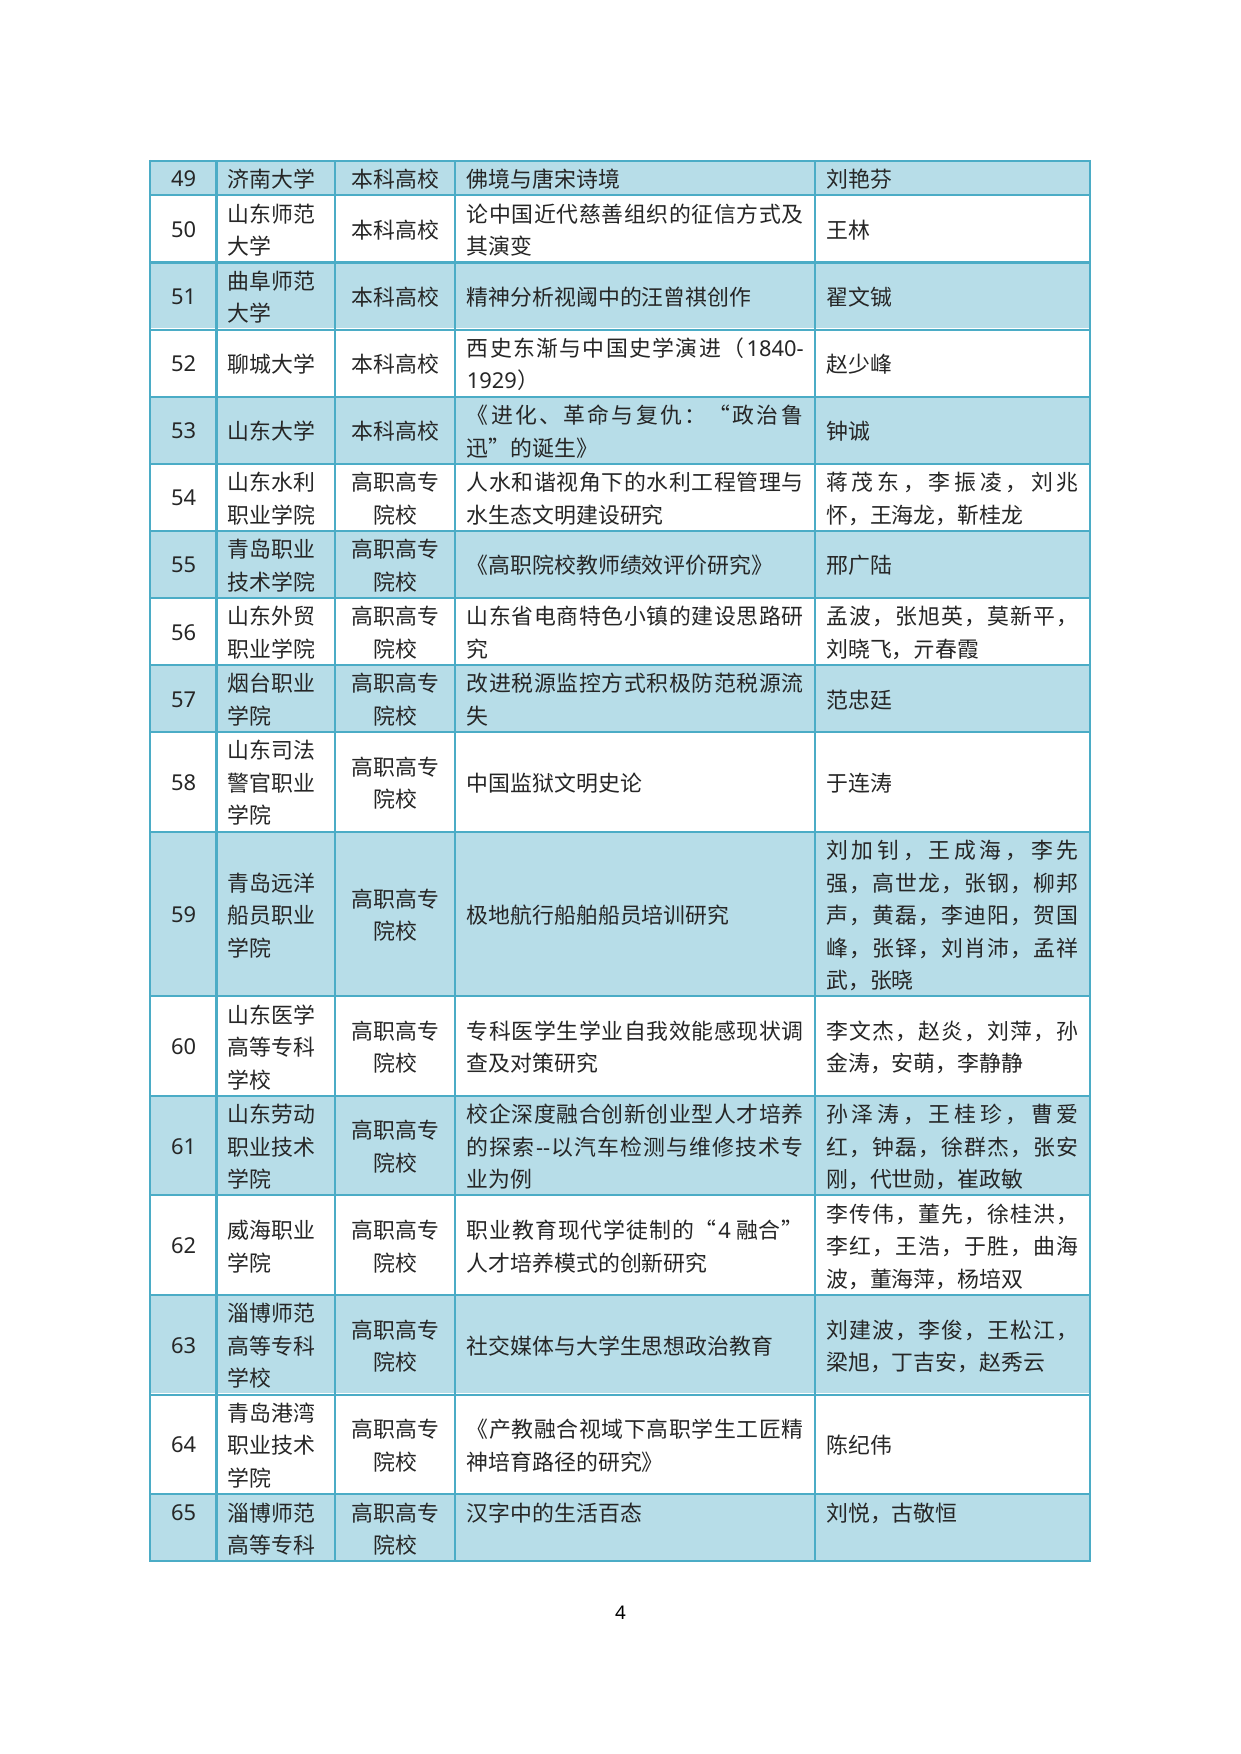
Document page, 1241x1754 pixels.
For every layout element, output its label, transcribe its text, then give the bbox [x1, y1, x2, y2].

table_cell 57 [151, 666, 215, 731]
table_cell 陈纪伟 [816, 1396, 1089, 1493]
table_cell 刘加钊，王成海，李先强，高世龙，张钢，柳邦声，黄磊，李迪阳，贺国峰，张铎，刘肖沛，孟祥武，张晓 [816, 833, 1089, 995]
table_cell 精神分析视阈中的汪曾祺创作 [456, 264, 814, 328]
table_cell 专科医学生学业自我效能感现状调查及对策研究 [456, 997, 814, 1095]
table_cell 50 [151, 196, 215, 261]
table_cell 李文杰，赵炎，刘萍，孙金涛，安萌，李静静 [816, 997, 1089, 1095]
table_cell 本科高校 [336, 331, 454, 396]
table_cell 61 [151, 1097, 215, 1194]
table_cell 山东司法警官职业学院 [218, 733, 334, 831]
table_cell 高职高专院校 [336, 833, 454, 995]
table_cell 49 [151, 162, 215, 194]
table_cell 62 [151, 1196, 215, 1294]
table_cell 山东师范大学 [218, 196, 334, 261]
table_cell 《进化、革命与复仇：“政治鲁迅”的诞生》 [456, 398, 814, 463]
table_cell 论中国近代慈善组织的征信方式及其演变 [456, 196, 814, 261]
table_cell 本科高校 [336, 264, 454, 328]
table_cell 本科高校 [336, 196, 454, 261]
table_cell 51 [151, 264, 215, 328]
table_cell 高职高专院校 [336, 1097, 454, 1194]
table_cell 高职高专院校 [336, 1296, 454, 1393]
table_cell 52 [151, 331, 215, 396]
table_cell 《高职院校教师绩效评价研究》 [456, 532, 814, 597]
table_cell 青岛港湾职业技术学院 [218, 1396, 334, 1493]
table_cell 职业教育现代学徒制的“4融合”人才培养模式的创新研究 [456, 1196, 814, 1294]
table_cell 王林 [816, 196, 1089, 261]
table_cell 曲阜师范大学 [218, 264, 334, 328]
table_cell 山东劳动职业技术学院 [218, 1097, 334, 1194]
table_cell 于连涛 [816, 733, 1089, 831]
table_cell 赵少峰 [816, 331, 1089, 396]
table_cell 李传伟，董先，徐桂洪，李红，王浩，于胜，曲海波，董海萍，杨培双 [816, 1196, 1089, 1294]
table_cell 淄博师范高等专科学校 [218, 1296, 334, 1393]
table_cell 高职高专院校 [336, 465, 454, 530]
table_cell 人水和谐视角下的水利工程管理与水生态文明建设研究 [456, 465, 814, 530]
table_cell 高职高专院校 [336, 1396, 454, 1493]
table_cell 高职高专院校 [336, 599, 454, 664]
table_cell 邢广陆 [816, 532, 1089, 597]
table_cell 改进税源监控方式积极防范税源流失 [456, 666, 814, 731]
table_cell 钟诚 [816, 398, 1089, 463]
table_cell 高职高专院校 [336, 666, 454, 731]
table_cell 极地航行船舶船员培训研究 [456, 833, 814, 995]
table_cell 翟文铖 [816, 264, 1089, 328]
table_cell 《产教融合视域下高职学生工匠精神培育路径的研究》 [456, 1396, 814, 1493]
table_cell 54 [151, 465, 215, 530]
table_cell 65 [151, 1495, 215, 1560]
table_cell 威海职业学院 [218, 1196, 334, 1294]
table_cell 60 [151, 997, 215, 1095]
table_cell 聊城大学 [218, 331, 334, 396]
table_cell 本科高校 [336, 162, 454, 194]
table_cell 本科高校 [336, 398, 454, 463]
table_cell 校企深度融合创新创业型人才培养的探索--以汽车检测与维修技术专业为例 [456, 1097, 814, 1194]
table_cell 高职高专院校 [336, 733, 454, 831]
table_cell 山东省电商特色小镇的建设思路研究 [456, 599, 814, 664]
table_cell 64 [151, 1396, 215, 1493]
table_cell 青岛职业技术学院 [218, 532, 334, 597]
table_cell 58 [151, 733, 215, 831]
table_cell 63 [151, 1296, 215, 1393]
table_cell 刘艳芬 [816, 162, 1089, 194]
table_cell 佛境与唐宋诗境 [456, 162, 814, 194]
table_cell 蒋茂东，李振凌，刘兆怀，王海龙，靳桂龙 [816, 465, 1089, 530]
table_cell 高职高专院校 [336, 997, 454, 1095]
table_cell 山东大学 [218, 398, 334, 463]
table_cell 西史东渐与中国史学演进（1840-1929） [456, 331, 814, 396]
table_cell 山东水利职业学院 [218, 465, 334, 530]
table_cell 汉字中的生活百态 [456, 1495, 814, 1560]
table_cell 济南大学 [218, 162, 334, 194]
table_cell 高职高专院校 [336, 532, 454, 597]
table_cell 孟波，张旭英，莫新平，刘晓飞，亓春霞 [816, 599, 1089, 664]
table_cell 59 [151, 833, 215, 995]
table_cell 中国监狱文明史论 [456, 733, 814, 831]
table_cell 山东医学高等专科学校 [218, 997, 334, 1095]
table_cell 青岛远洋船员职业学院 [218, 833, 334, 995]
table_cell 56 [151, 599, 215, 664]
table_cell 高职高专院校 [336, 1495, 454, 1560]
table_cell 53 [151, 398, 215, 463]
table_cell 55 [151, 532, 215, 597]
table_cell 山东外贸职业学院 [218, 599, 334, 664]
table_cell 淄博师范高等专科学校 [218, 1495, 334, 1560]
table_cell 范忠廷 [816, 666, 1089, 731]
table_cell 社交媒体与大学生思想政治教育 [456, 1296, 814, 1393]
table_cell 孙泽涛，王桂珍，曹爱红，钟磊，徐群杰，张安刚，代世勋，崔政敏 [816, 1097, 1089, 1194]
table_cell 高职高专院校 [336, 1196, 454, 1294]
table_cell 刘建波，李俊，王松江，梁旭，丁吉安，赵秀云 [816, 1296, 1089, 1393]
table_cell 烟台职业学院 [218, 666, 334, 731]
table_cell 刘悦，古敬恒 [816, 1495, 1089, 1560]
